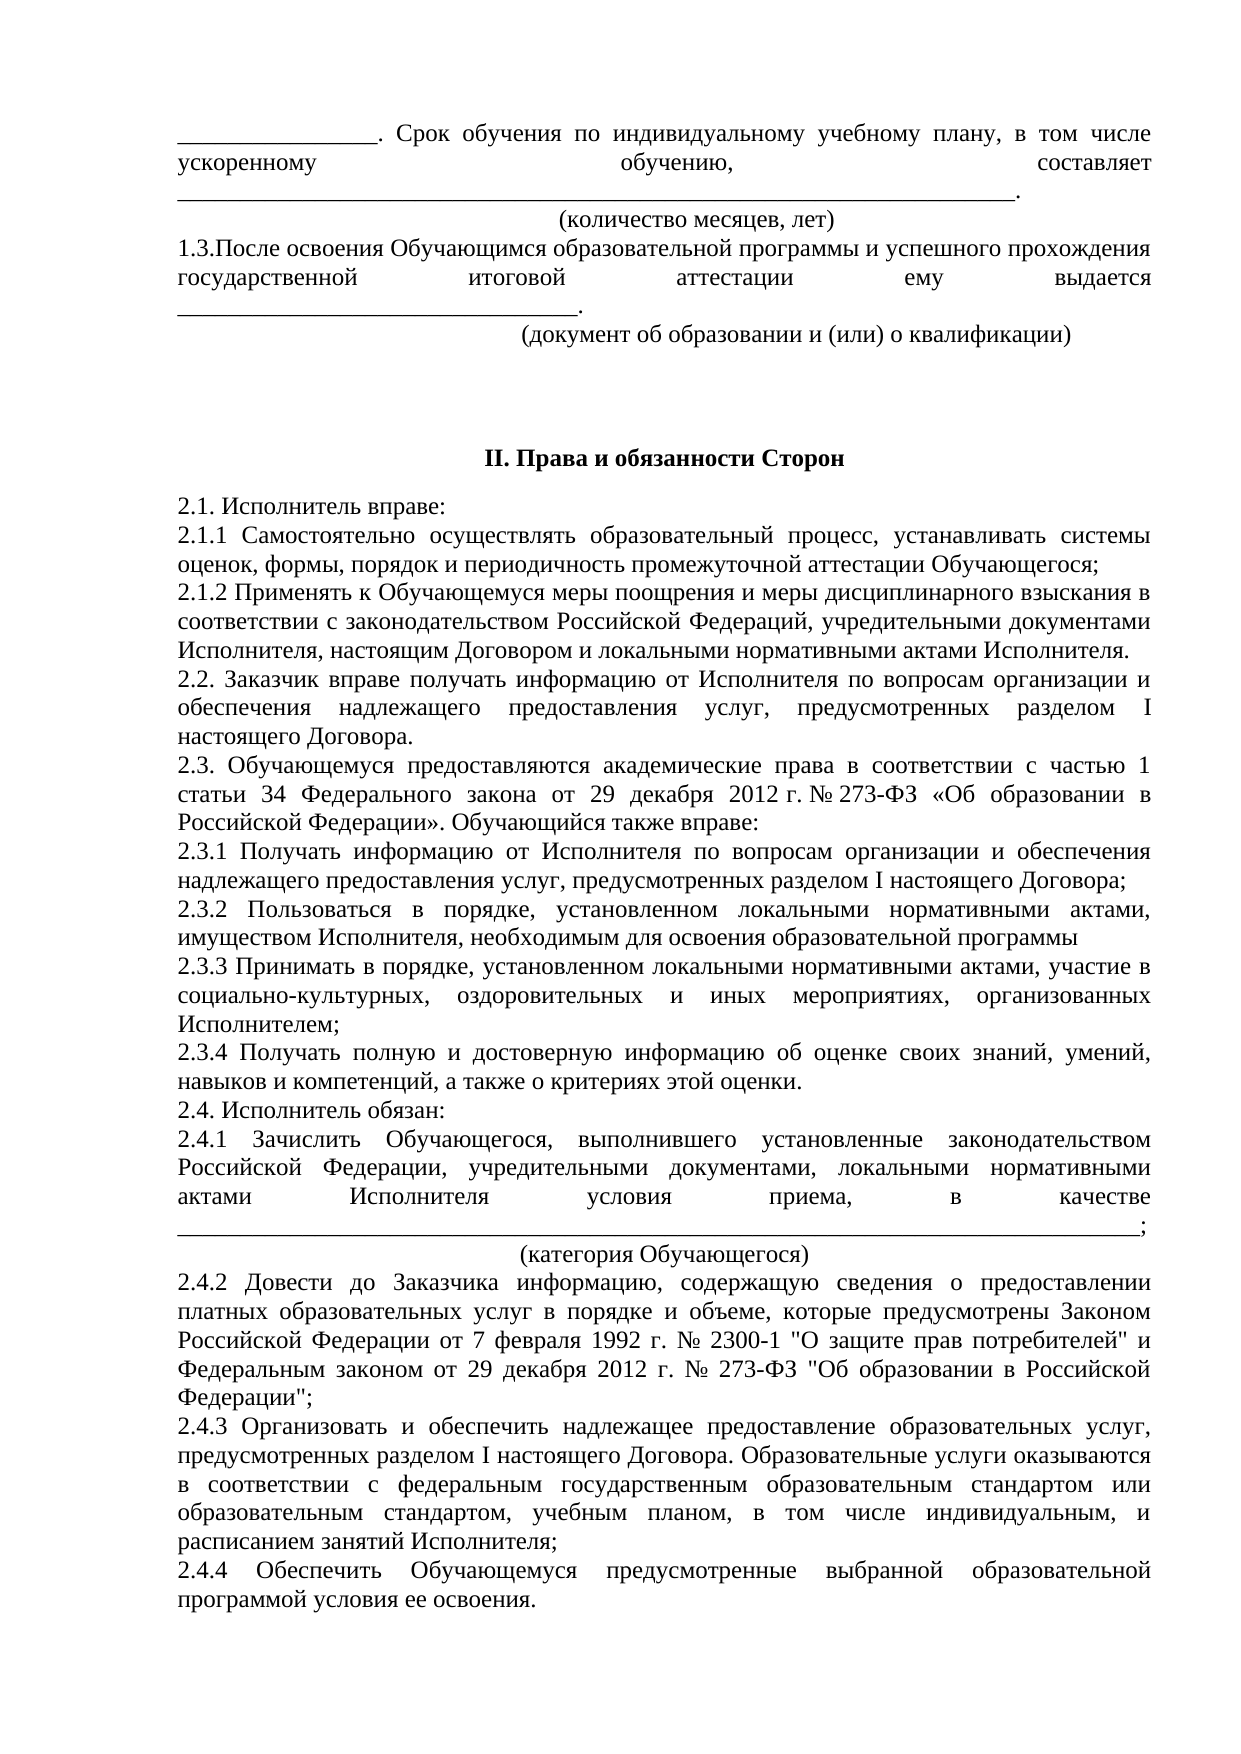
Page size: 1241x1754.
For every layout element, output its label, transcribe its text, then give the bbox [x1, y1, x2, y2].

text 2.1.1 Самостоятельно осуществлять образовательный процесс, устанавливать системы оценок, формы, порядок и периодичность промежуточной аттестации Обучающегося; [177, 520, 1152, 577]
text 2.4. Исполнитель обязан: [177, 1095, 1152, 1124]
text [177, 118, 1152, 204]
text (количество месяцев, лет) [177, 204, 1152, 233]
text 2.4.1 Зачислить Обучающегося, выполнившего установленные законодательством Российской Федерации, учредительными документами, локальными нормативными актами Исполнителя условия приема, в качестве _____________________________________________________________________________; [177, 1124, 1152, 1239]
text 2.1.2 Применять к Обучающемуся меры поощрения и меры дисциплинарного взыскания в соответствии с законодательством Российской Федераций, учредительными документами Исполнителя, настоящим Договором и локальными нормативными актами Исполнителя. [177, 577, 1152, 664]
text 2.3.3 Принимать в порядке, установленном локальными нормативными актами, участие в социально-культурных, оздоровительных и иных мероприятиях, организованных Исполнителем; [177, 951, 1152, 1037]
text (категория Обучающегося) [177, 1239, 1152, 1267]
text (документ об образовании и (или) о квалификации) [177, 319, 1152, 348]
text 2.3.4 Получать полную и достоверную информацию об оценке своих знаний, умений, навыков и компетенций, а также о критериях этой оценки. [177, 1037, 1152, 1095]
text 2.3.1 Получать информацию от Исполнителя по вопросам организации и обеспечения надлежащего предоставления услуг, предусмотренных разделом I настоящего Договора; [177, 836, 1152, 894]
text 2.3.2 Пользоваться в порядке, установленном локальными нормативными актами, имуществом Исполнителя, необходимым для освоения образовательной программы [177, 894, 1152, 951]
text 2.4.2 Довести до Заказчика информацию, содержащую сведения о предоставлении платных образовательных услуг в порядке и объеме, которые предусмотрены Законом Российской Федерации от 7 февраля 1992 г. № 2300-1 "О защите прав потребителей" и Федеральным законом от 29 декабря 2012 г. № 273-ФЗ "Об образовании в Российской Федерации"; [177, 1267, 1152, 1411]
text 2.3. Обучающемуся предоставляются академические права в соответствии с частью 1 статьи 34 Федерального закона от 29 декабря 2012 г. № 273-ФЗ «Об образовании в Российской Федерации». Обучающийся также вправе: [177, 750, 1152, 836]
text 2.1. Исполнитель вправе: [177, 491, 1152, 520]
text 2.2. Заказчик вправе получать информацию от Исполнителя по вопросам организации и обеспечения надлежащего предоставления услуг, предусмотренных разделом I настоящего Договора. [177, 664, 1152, 750]
text 2.4.3 Организовать и обеспечить надлежащее предоставление образовательных услуг, предусмотренных разделом I настоящего Договора. Образовательные услуги оказываются в соответствии с федеральным государственным образовательным стандартом или образовательным стандартом, учебным планом, в том числе индивидуальным, и расписанием занятий Исполнителя; [177, 1411, 1152, 1555]
text II. Права и обязанности Сторон [177, 443, 1152, 472]
text 1.3.После освоения Обучающимся образовательной программы и успешного прохождения государственной итоговой аттестации ему выдается ________________________________. [177, 233, 1152, 319]
text 2.4.4 Обеспечить Обучающемуся предусмотренные выбранной образовательной программой условия ее освоения. [177, 1555, 1152, 1612]
